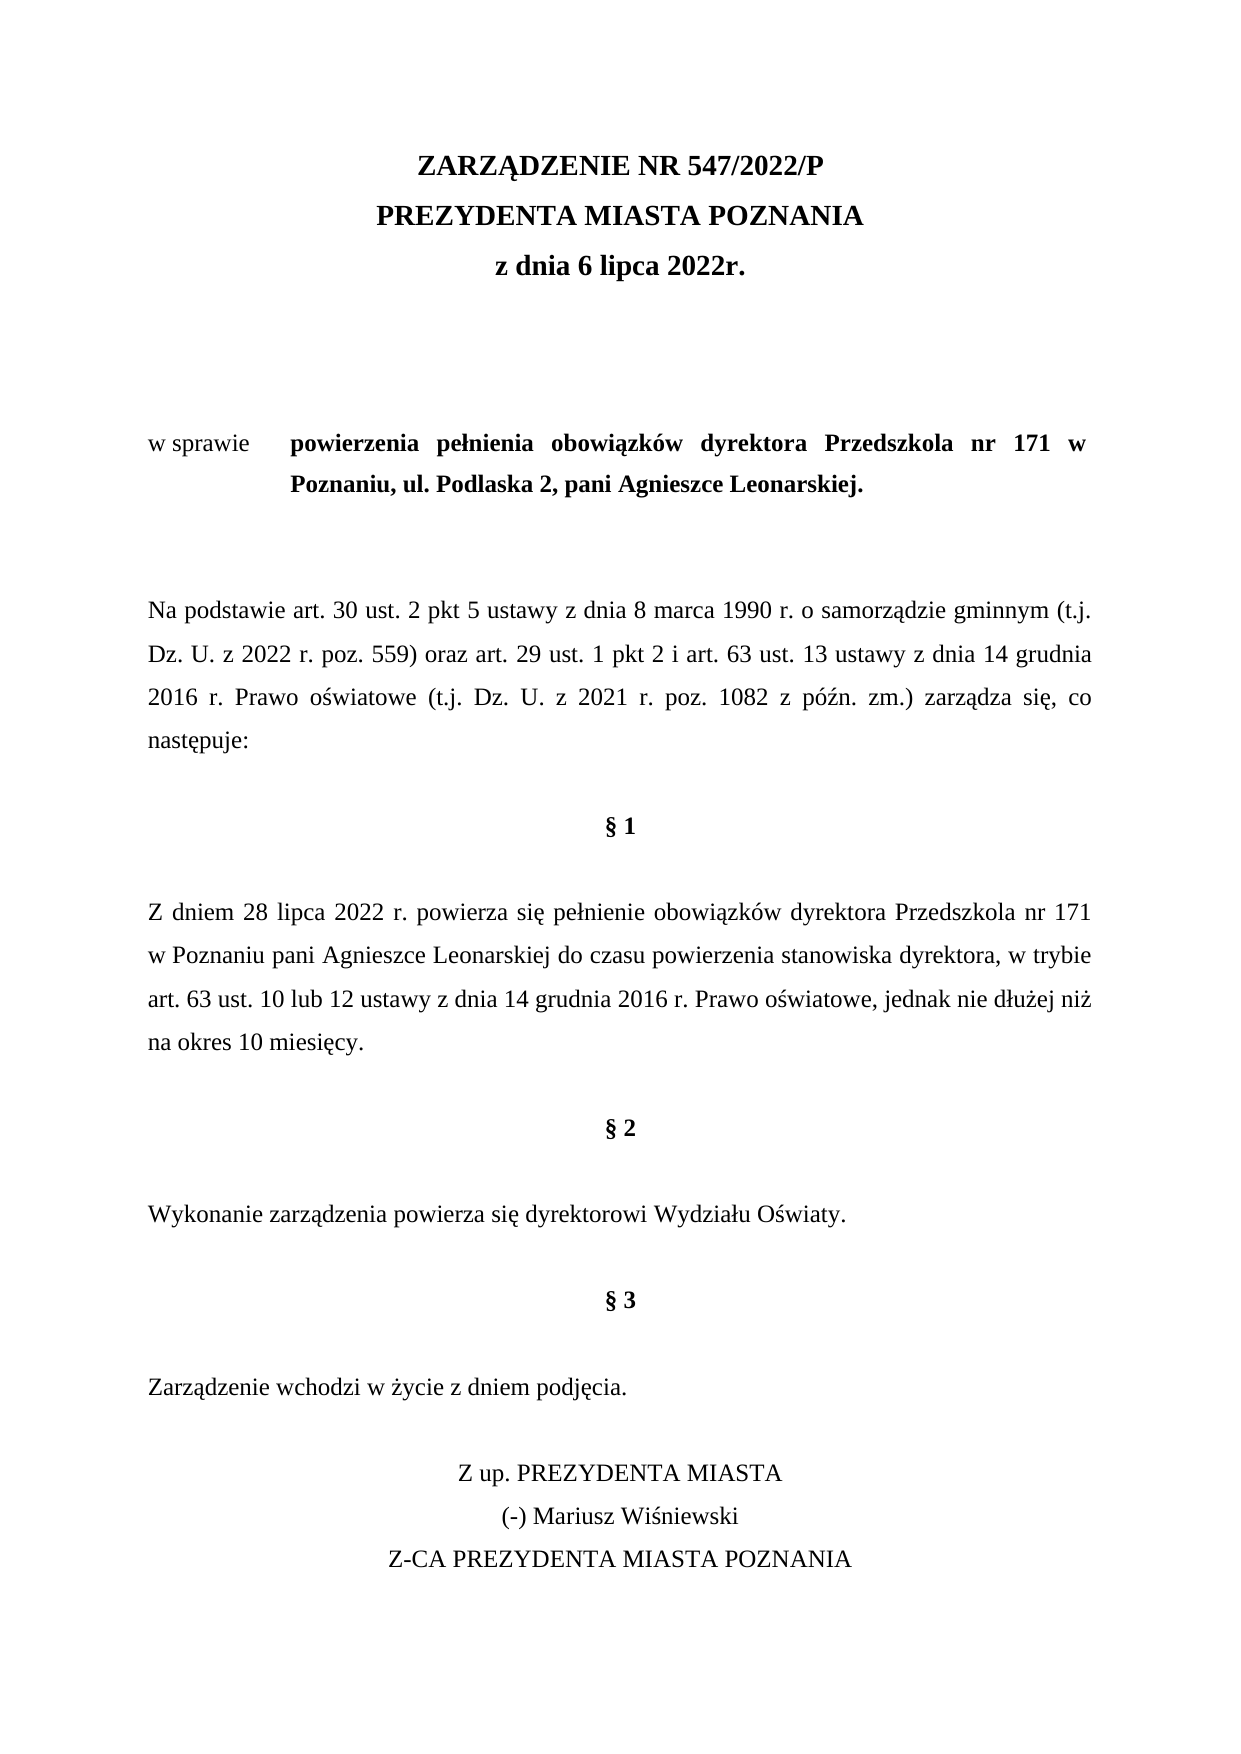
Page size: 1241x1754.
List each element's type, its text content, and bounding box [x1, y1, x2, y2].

text (-) Mariusz Wiśniewski [148, 1501, 1093, 1530]
subtitle PREZYDENTA MIASTA POZNANIA [148, 198, 1093, 231]
text Zarządzenie wchodzi w życie z dniem podjęcia. [148, 1372, 1093, 1401]
subtitle ZARZĄDZENIE NR [148, 148, 1093, 181]
text Wykonanie zarządzenia powierza się dyrektorowi Wydziału Oświaty. [148, 1199, 1093, 1228]
table_header w sprawie [136, 428, 279, 509]
text Z-CA PREZYDENTA MIASTA POZNANIA [148, 1544, 1093, 1573]
text § 1 [148, 811, 1093, 840]
table_header powierzenia pełnienia obowiązków dyrektora Przedszkola nr 171 w Poznaniu, ul. Podlaska 2, pani Agnieszce Leonarskiej. [279, 428, 1104, 509]
text z dnia 6 lipca 2022r. [148, 248, 1093, 282]
text § 3 [148, 1286, 1093, 1314]
text § 2 [148, 1113, 1093, 1142]
text Na podstawie art. 30 ust. 2 pkt 5 ustawy z dnia 8 marca 1990 r. o samorządzie gminnym (t.j. Dz. U. z 2022 r. poz. 559) oraz art. 29 ust. 1 pkt 2 i art. 63 ust. 13 ustawy z dnia 14 grudnia 2016 r. Prawo oświatowe (t.j. Dz. U. z 2021 r. poz. 1082 z późn. zm.) zarządza się, co następuje: [148, 596, 1093, 754]
text Z up. PREZYDENTA MIASTA [148, 1458, 1093, 1487]
text Z dniem 28 lipca 2022 r. powierza się pełnienie obowiązków dyrektora Przedszkola nr 171 w Poznaniu pani Agnieszce Leonarskiej do czasu powierzenia stanowiska dyrektora, w trybie art. 63 ust. 10 lub 12 ustawy z dnia 14 grudnia 2016 r. Prawo oświatowe, jednak nie dłużej niż na okres 10 miesięcy. [148, 897, 1093, 1056]
